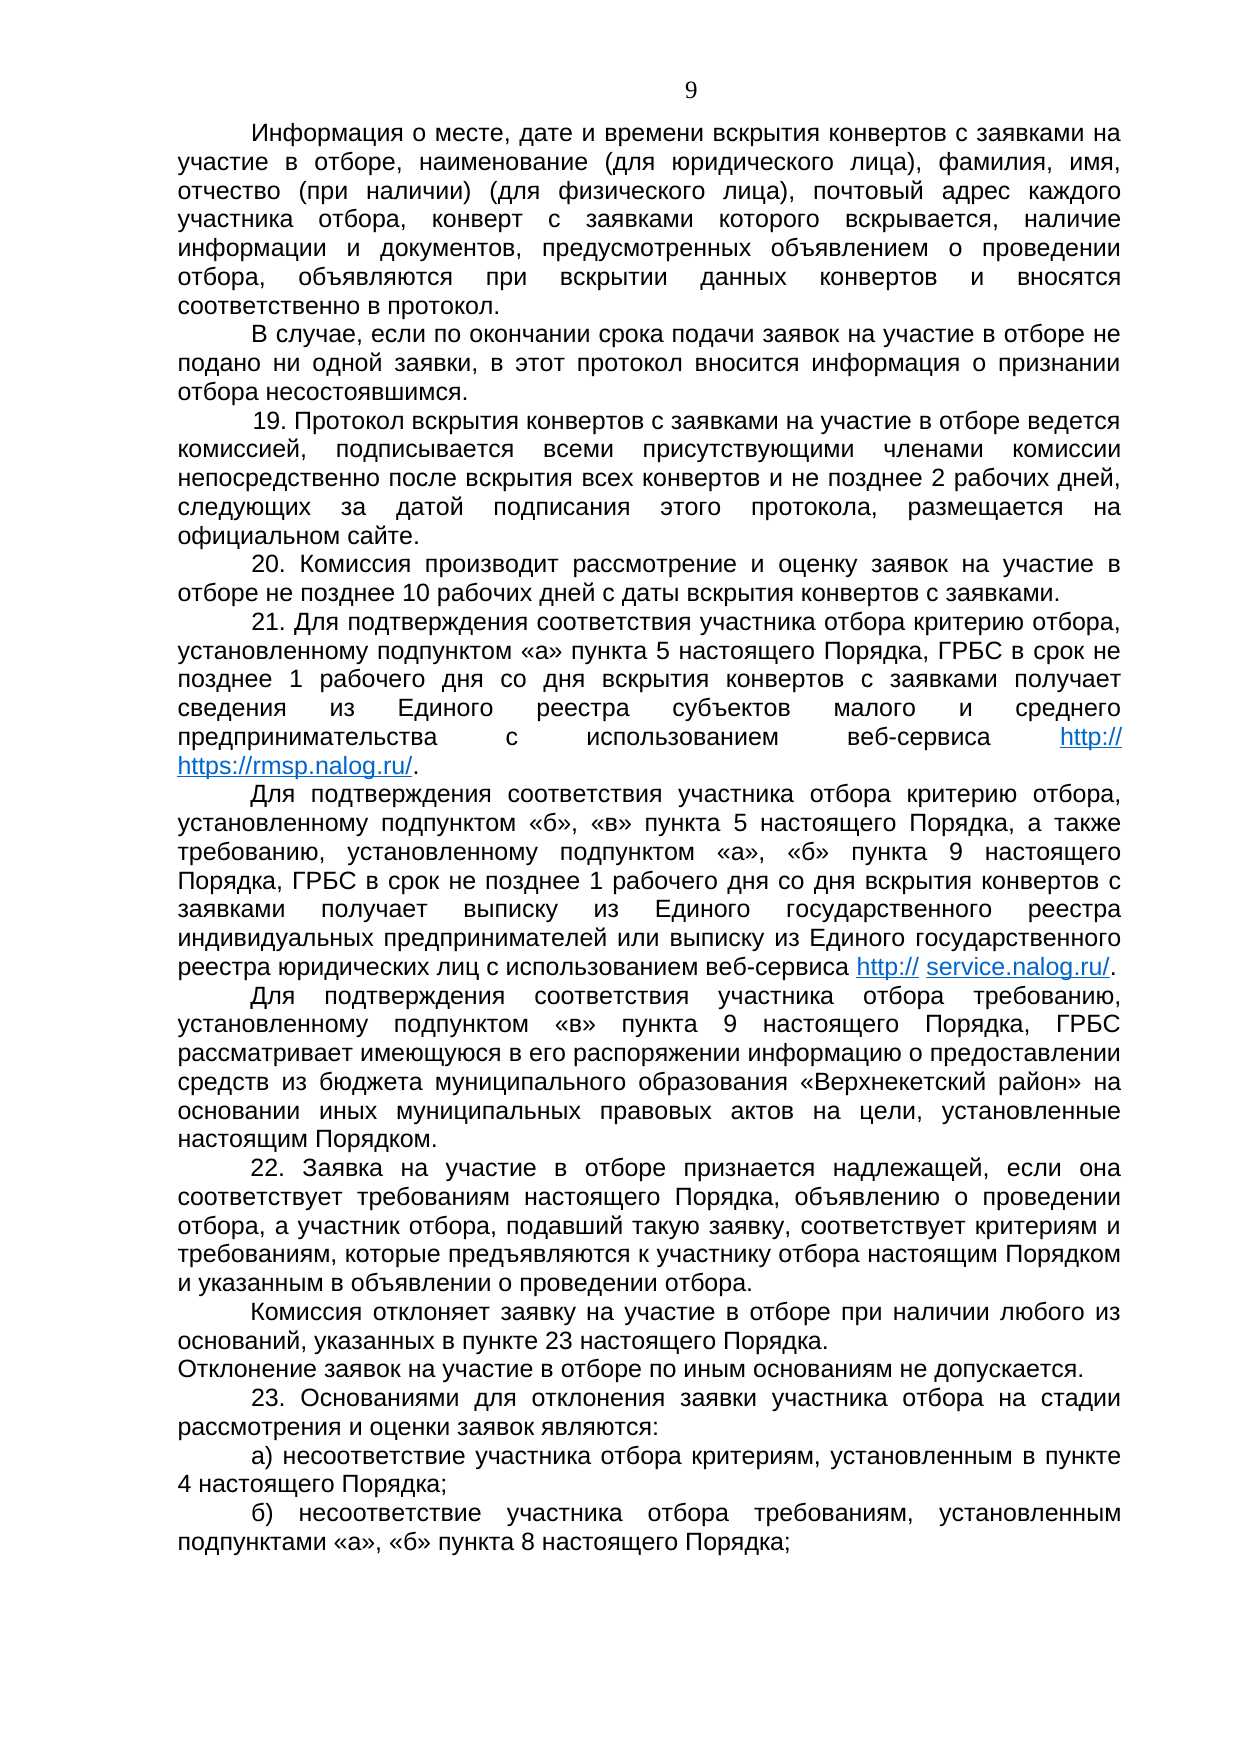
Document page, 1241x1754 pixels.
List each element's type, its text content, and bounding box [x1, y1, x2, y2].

text 21. Для подтверждения соответствия участника отбора критерию отбора, установленному подпунктом «а» пункта 5 настоящего Порядка, ГРБС в срок не позднее 1 рабочего дня со дня вскрытия конвертов с заявками получает сведения из Единого реестра субъектов малого и среднего предпринимательства с использованием веб-сервиса http:// https://rmsp.nalog.ru/. [177, 607, 1122, 779]
text Отклонение заявок на участие в отборе по иным основаниям не допускается. [177, 1354, 1122, 1383]
text а) несоответствие участника отбора критериям, установленным в пункте 4 настоящего Порядка; [177, 1441, 1122, 1498]
text Комиссия отклоняет заявку на участие в отборе при наличии любого из оснований, указанных в пункте 23 настоящего Порядка. [177, 1297, 1122, 1354]
text 20. Комиссия производит рассмотрение и оценку заявок на участие в отборе не позднее 10 рабочих дней с даты вскрытия конвертов с заявками. [177, 549, 1122, 607]
text б) несоответствие участника отбора требованиям, установленным подпунктами «а», «б» пункта 8 настоящего Порядка; [177, 1498, 1122, 1556]
text Информация о месте, дате и времени вскрытия конвертов с заявками на участие в отборе, наименование (для юридического лица), фамилия, имя, отчество (при наличии) (для физического лица), почтовый адрес каждого участника отбора, конверт с заявками которого вскрывается, наличие информации и документов, предусмотренных объявлением о проведении отбора, объявляются при вскрытии данных конвертов и вносятся соответственно в протокол. [177, 118, 1122, 319]
text В случае, если по окончании срока подачи заявок на участие в отборе не подано ни одной заявки, в этот протокол вносится информация о признании отбора несостоявшимся. [177, 319, 1122, 406]
text 19. Протокол вскрытия конвертов с заявками на участие в отборе ведется комиссией, подписывается всеми присутствующими членами комиссии непосредственно после вскрытия всех конвертов и не позднее 2 рабочих дней, следующих за датой подписания этого протокола, размещается на официальном сайте. [177, 406, 1122, 549]
text 22. Заявка на участие в отборе признается надлежащей, если она соответствует требованиям настоящего Порядка, объявлению о проведении отбора, а участник отбора, подавший такую заявку, соответствует критериям и требованиям, которые предъявляются к участнику отбора настоящим Порядком и указанным в объявлении о проведении отбора. [177, 1153, 1122, 1297]
text 23. Основаниями для отклонения заявки участника отбора на стадии рассмотрения и оценки заявок являются: [177, 1383, 1122, 1441]
text Для подтверждения соответствия участника отбора требованию, установленному подпунктом «в» пункта 9 настоящего Порядка, ГРБС рассматривает имеющуюся в его распоряжении информацию о предоставлении средств из бюджета муниципального образования «Верхнекетский район» на основании иных муниципальных правовых актов на цели, установленные настоящим Порядком. [177, 981, 1122, 1153]
text Для подтверждения соответствия участника отбора критерию отбора, установленному подпунктом «б», «в» пункта 5 настоящего Порядка, а также требованию, установленному подпунктом «а», «б» пункта 9 настоящего Порядка, ГРБС в срок не позднее 1 рабочего дня со дня вскрытия конвертов с заявками получает выписку из Единого государственного реестра индивидуальных предпринимателей или выписку из Единого государственного реестра юридических лиц с использованием веб-сервиса http:// service.nalog.ru/. [177, 779, 1122, 981]
